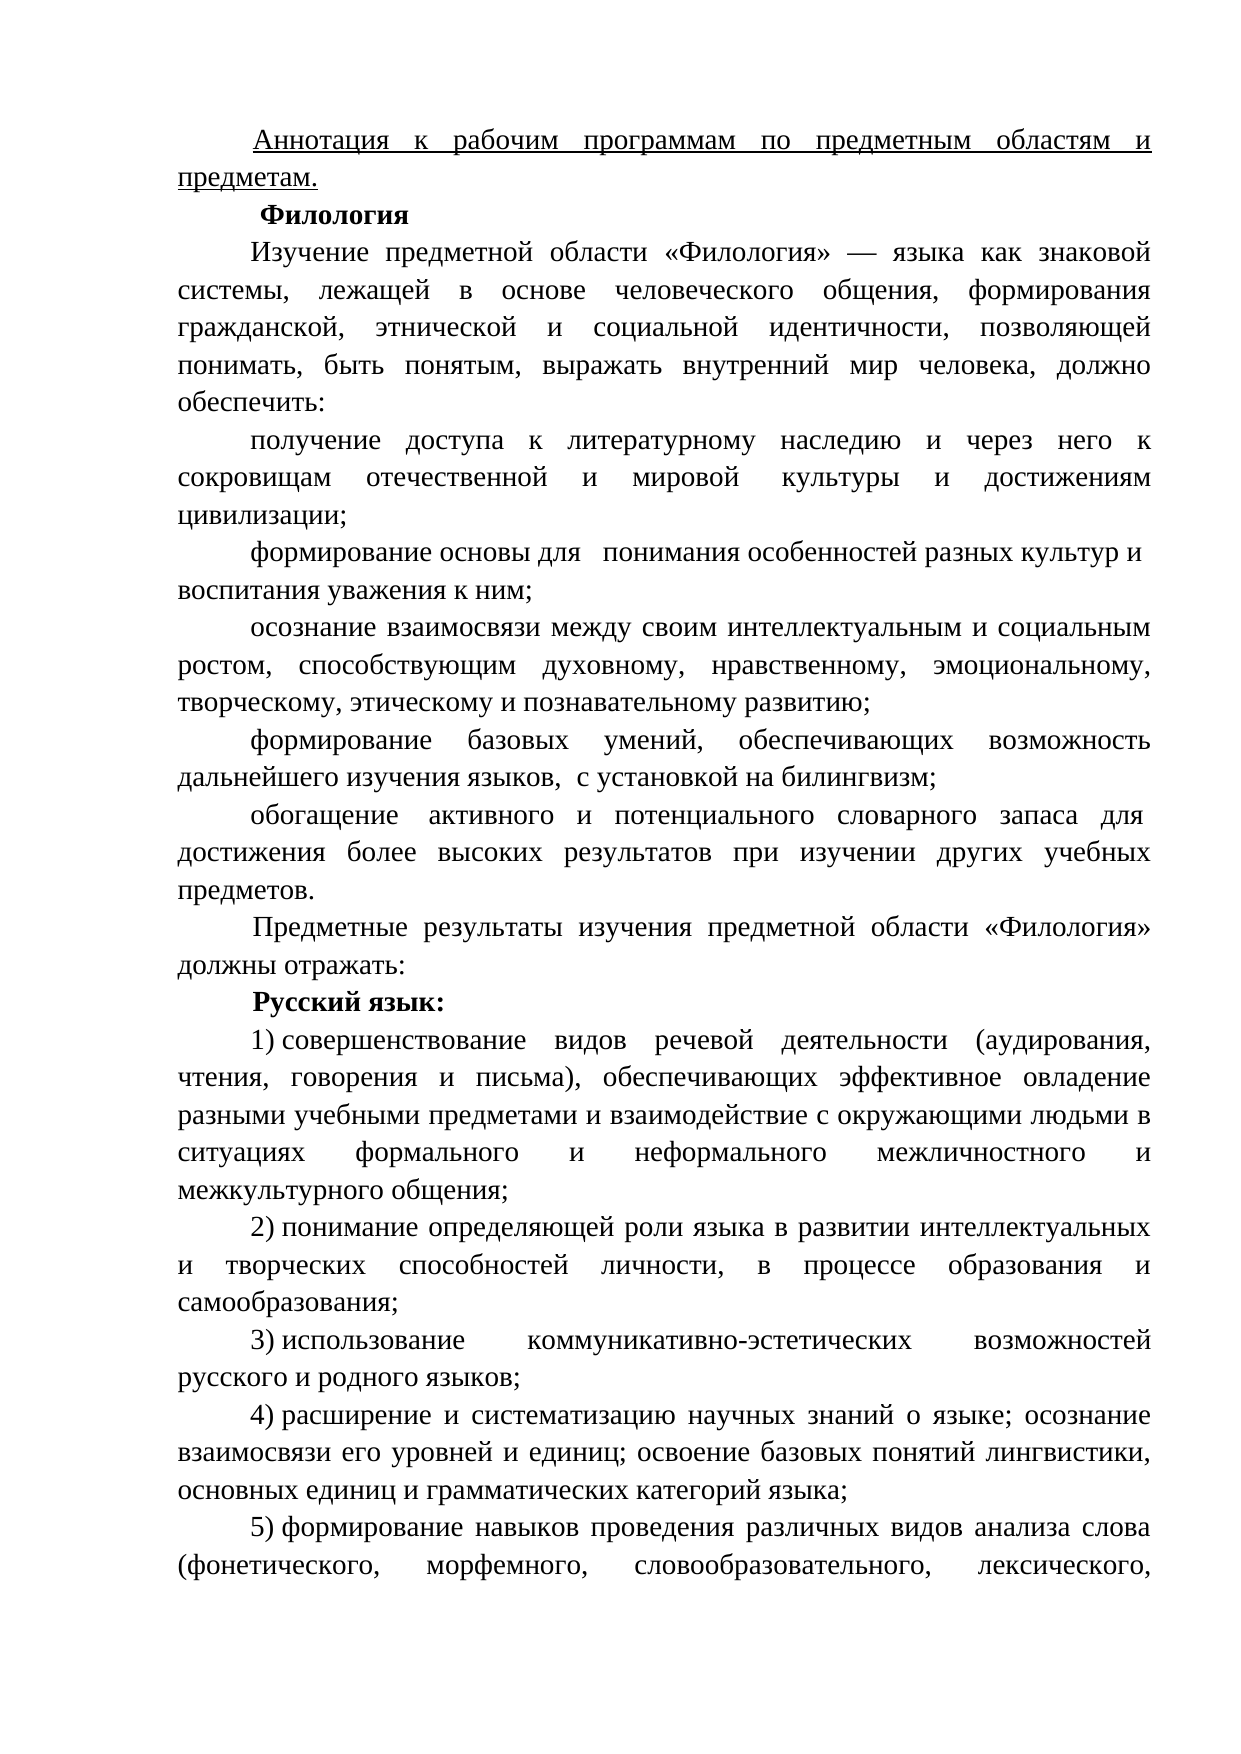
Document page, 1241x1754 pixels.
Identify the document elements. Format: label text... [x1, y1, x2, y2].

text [177, 1506, 1152, 1581]
text Предметные результаты изучения предметной области «Филология» должны отражать: [177, 906, 1152, 981]
text обогащение активного и потенциального словарного запаса для достижения более высоких результатов при изучении других учебных предметов. [177, 793, 1152, 906]
text Аннотация к рабочим программам по предметным областям и предметам. [177, 118, 1152, 193]
text 2) понимание определяющей роли языка в развитии интеллектуальных и творческих способностей личности, в процессе образования и самообразования; [177, 1206, 1152, 1318]
text 1) совершенствование видов речевой деятельности (аудирования, чтения, говорения и письма), обеспечивающих эффективное овладение разными учебными предметами и взаимодействие с окружающими людьми в ситуациях формального и неформального межличностного и межкультурного общения; [177, 1018, 1152, 1206]
text Изучение предметной области «Филология» — языка как знаковой системы, лежащей в основе человеческого общения, формирования гражданской, этнической и социальной идентичности, позволяющей понимать, быть понятым, выражать внутренний мир человека, должно обеспечить: [177, 231, 1152, 418]
text 4) расширение и систематизацию научных знаний о языке; осознание взаимосвязи его уровней и единиц; освоение базовых понятий лингвистики, основных единиц и грамматических категорий языка; [177, 1393, 1152, 1506]
text формирование базовых умений, обеспечивающих возможность дальнейшего изучения языков, c установкой на билингвизм; [177, 718, 1152, 793]
text 3) использование коммуникативно-эстетических возможностей русского и родного языков; [177, 1318, 1152, 1393]
text Русский язык: [177, 981, 1152, 1018]
text осознание взаимосвязи между своим интеллектуальным и социальным ростом, способствующим духовному, нравственному, эмоциональному, творческому, этическому и познавательному развитию; [177, 606, 1152, 718]
text Филология [177, 193, 1152, 231]
text формирование основы для понимания особенностей разных культур и воспитания уважения к ним; [177, 531, 1152, 606]
text получение доступа к литературному наследию и через него к сокровищам отечественной и мировой культуры и достижениям цивилизации; [177, 418, 1152, 531]
